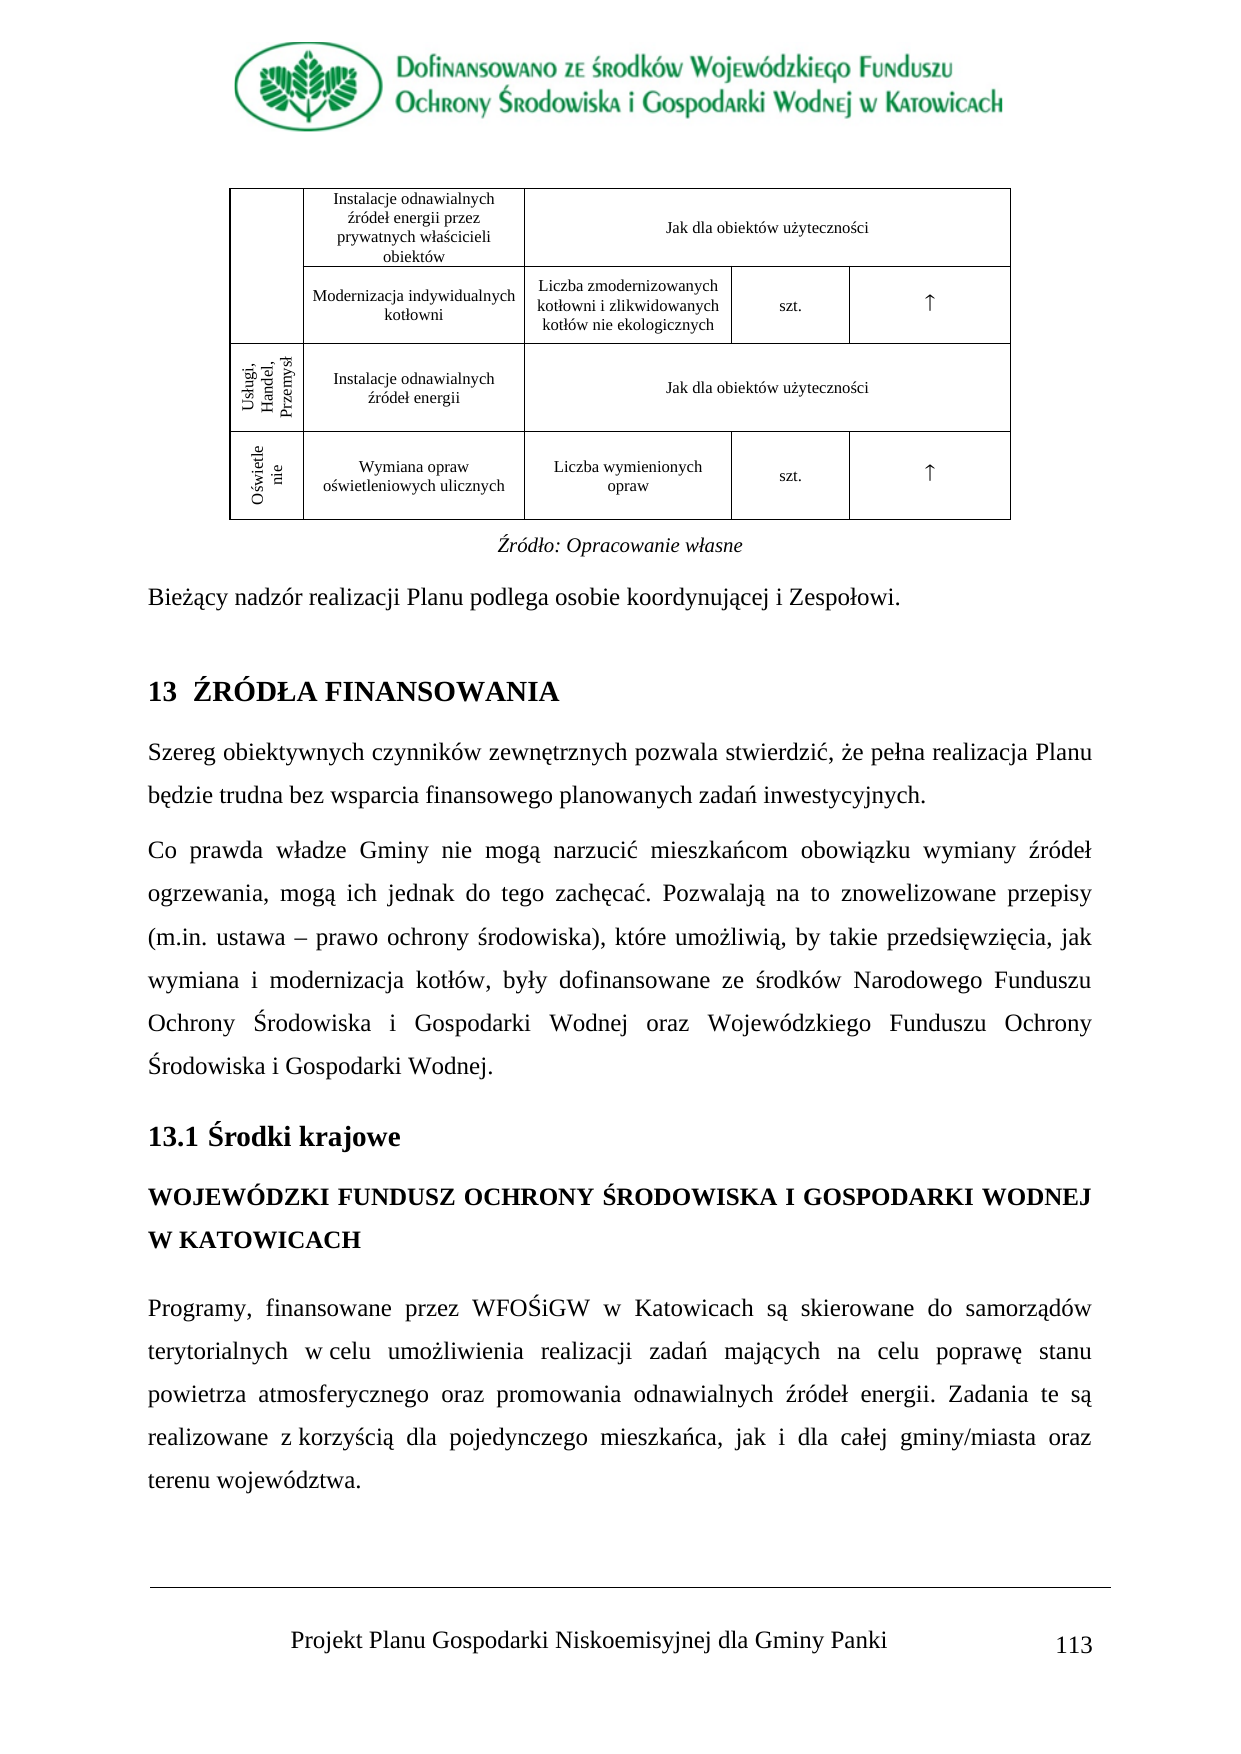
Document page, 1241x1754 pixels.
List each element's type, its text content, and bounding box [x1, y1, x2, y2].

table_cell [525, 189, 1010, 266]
text Co prawda władze Gminy nie mogą narzucić mieszkańcom obowiązku wymiany źródeł ogrzewania, mogą ich jednak do tego zachęcać. Pozwalają na to znowelizowane przepisy (m.in. ustawa – prawo ochrony środowiska), które umożliwią, by takie przedsięwzięcia, jak wymiana i modernizacja kotłów, były dofinansowane ze środków Narodowego Funduszu Ochrony Środowiska i Gospodarki Wodnej oraz Wojewódzkiego Funduszu Ochrony Środowiska i Gospodarki Wodnej. [148, 835, 1093, 1080]
text Źródło: Opracowanie własne [148, 532, 1093, 557]
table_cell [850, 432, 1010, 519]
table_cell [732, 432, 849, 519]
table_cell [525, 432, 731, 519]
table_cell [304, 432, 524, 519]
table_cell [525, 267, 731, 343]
subtitle ŹRÓDŁA FINANSOWANIA [148, 674, 1093, 707]
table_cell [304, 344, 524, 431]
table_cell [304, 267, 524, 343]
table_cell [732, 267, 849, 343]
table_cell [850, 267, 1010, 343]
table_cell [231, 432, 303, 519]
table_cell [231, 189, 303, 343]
text Bieżący nadzór realizacji Planu podlega osobie koordynującej i Zespołowi. [148, 582, 1093, 610]
text Programy, finansowane przez WFOŚiGW w Katowicach są skierowane do samorządów terytorialnych w celu umożliwienia realizacji zadań mających na celu poprawę stanu powietrza atmosferycznego oraz promowania odnawialnych źródeł energii. Zadania te są realizowane z korzyścią dla pojedynczego mieszkańca, jak i dla całej gminy/miasta oraz terenu województwa. [148, 1293, 1093, 1494]
text Szereg obiektywnych czynników zewnętrznych pozwala stwierdzić, że pełna realizacja Planu będzie trudna bez wsparcia finansowego planowanych zadań inwestycyjnych. [148, 737, 1093, 808]
subtitle Środki krajowe [148, 1119, 1093, 1153]
text WOJEWÓDZKI FUNDUSZ OCHRONY ŚRODOWISKA I GOSPODARKI WODNEJ W KATOWICACH [148, 1182, 1093, 1254]
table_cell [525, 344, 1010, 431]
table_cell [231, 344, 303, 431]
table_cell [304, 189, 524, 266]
picture [234, 42, 1006, 134]
